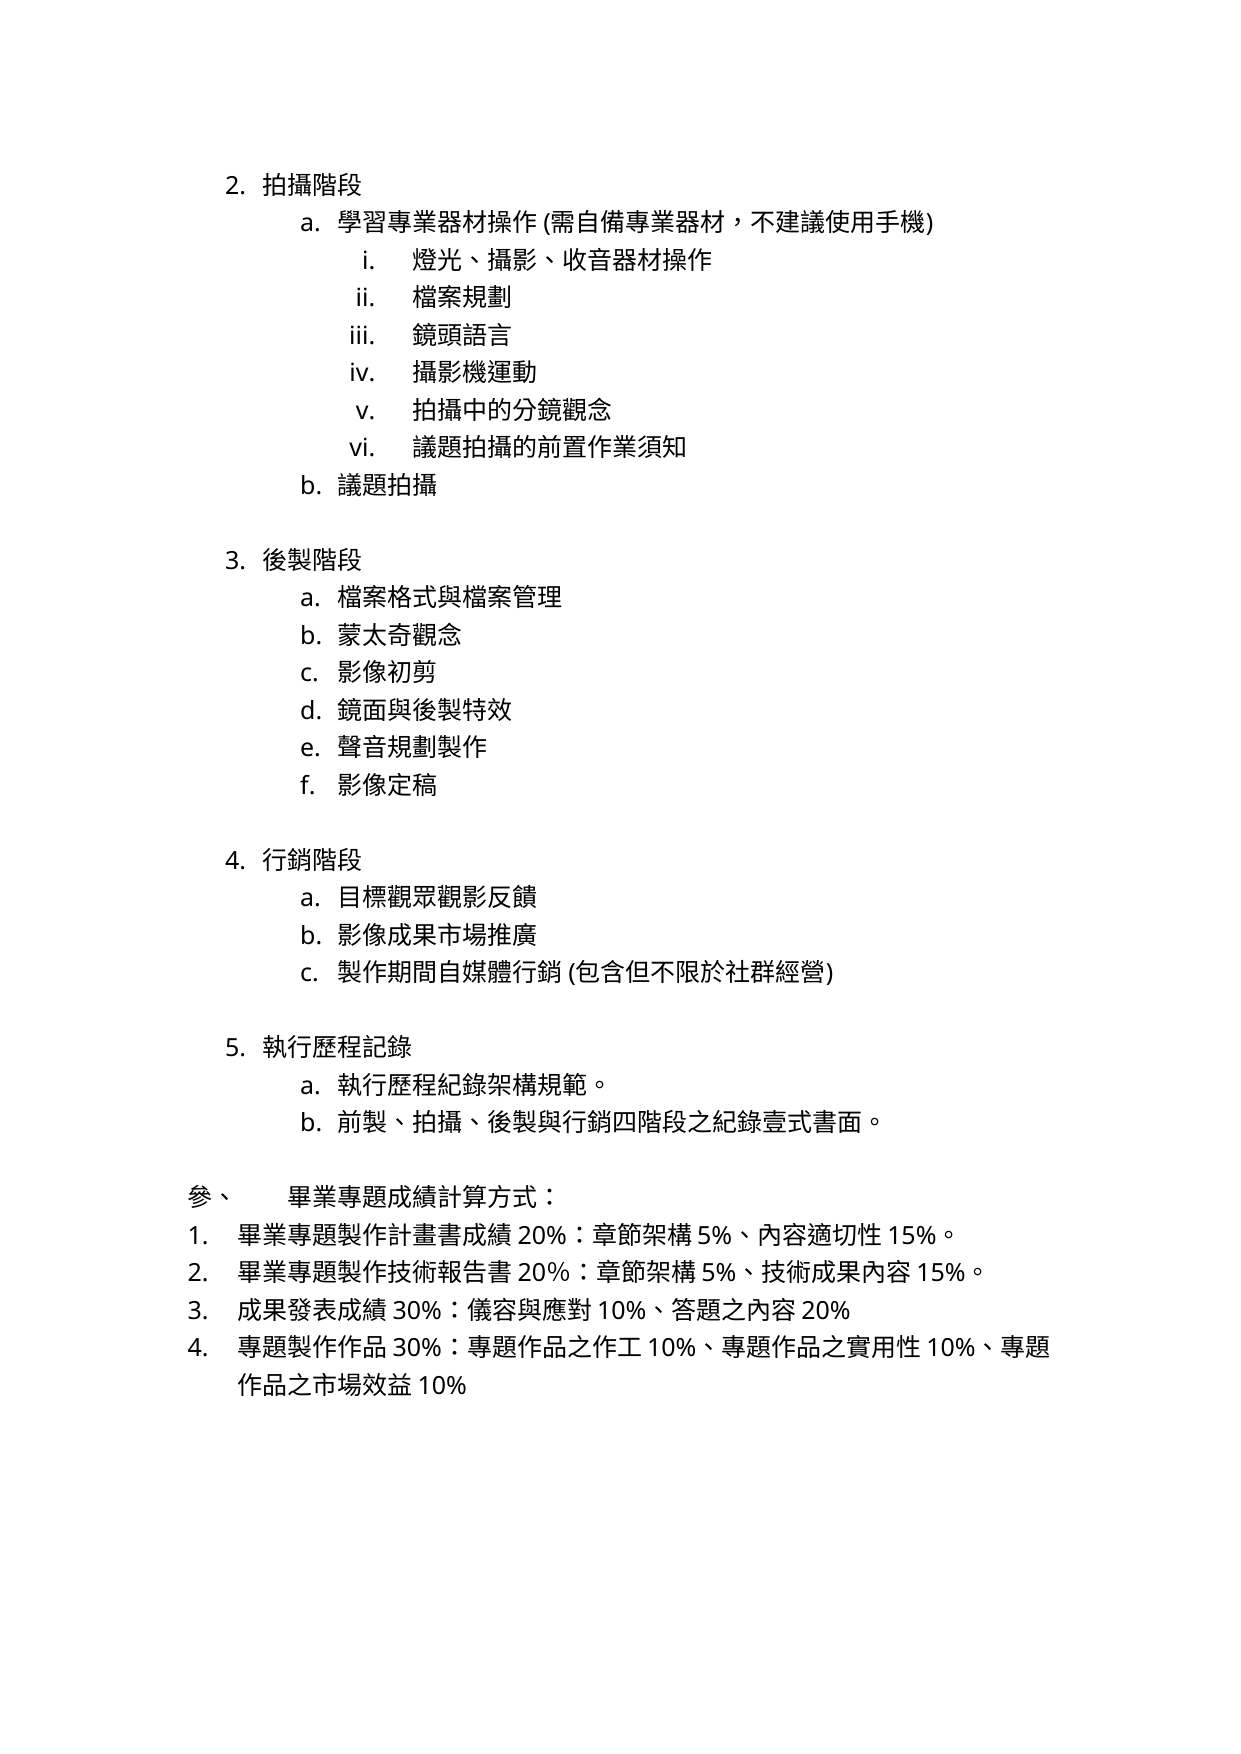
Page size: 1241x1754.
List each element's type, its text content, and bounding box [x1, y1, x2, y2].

list 後製階段 [225, 539, 1053, 577]
list 影像初剪 [300, 652, 1053, 689]
list 學習專業器材操作 (需自備專業器材，不建議使用手機) [300, 202, 1053, 239]
list 影像成果市場推廣 [300, 914, 1053, 952]
list 成果發表成績30%：儀容與應對10%、答題之內容20% [187, 1289, 1053, 1327]
list 拍攝階段 [225, 164, 1053, 202]
list 議題拍攝 [300, 464, 1053, 502]
list 蒙太奇觀念 [300, 614, 1053, 652]
list 執行歷程記錄 [225, 1027, 1053, 1064]
list 燈光、攝影、收音器材操作 [375, 239, 1053, 277]
list 製作期間自媒體行銷 (包含但不限於社群經營) [300, 952, 1053, 989]
list 畢業專題成績計算方式： [187, 1177, 1053, 1214]
list 行銷階段 [225, 839, 1053, 877]
list 檔案格式與檔案管理 [300, 577, 1053, 614]
list 畢業專題製作技術報告書20％：章節架構5%、技術成果內容15%。 [187, 1252, 1053, 1289]
list 前製、拍攝、後製與行銷四階段之紀錄壹式書面。 [300, 1102, 1053, 1139]
list 鏡頭語言 [375, 314, 1053, 352]
list 專題製作作品30%：專題作品之作工10%、專題作品之實用性10%、專題作品之市場效益10% [187, 1327, 1053, 1402]
list 拍攝中的分鏡觀念 [375, 389, 1053, 427]
list 畢業專題製作計畫書成績20%：章節架構5%、內容適切性15%。 [187, 1214, 1053, 1252]
list 檔案規劃 [375, 277, 1053, 314]
list 議題拍攝的前置作業須知 [375, 427, 1053, 464]
list 鏡面與後製特效 [300, 689, 1053, 727]
list 影像定稿 [300, 764, 1053, 802]
list 攝影機運動 [375, 352, 1053, 389]
list 執行歷程紀錄架構規範。 [300, 1064, 1053, 1102]
list 目標觀眾觀影反饋 [300, 877, 1053, 914]
list 聲音規劃製作 [300, 727, 1053, 764]
